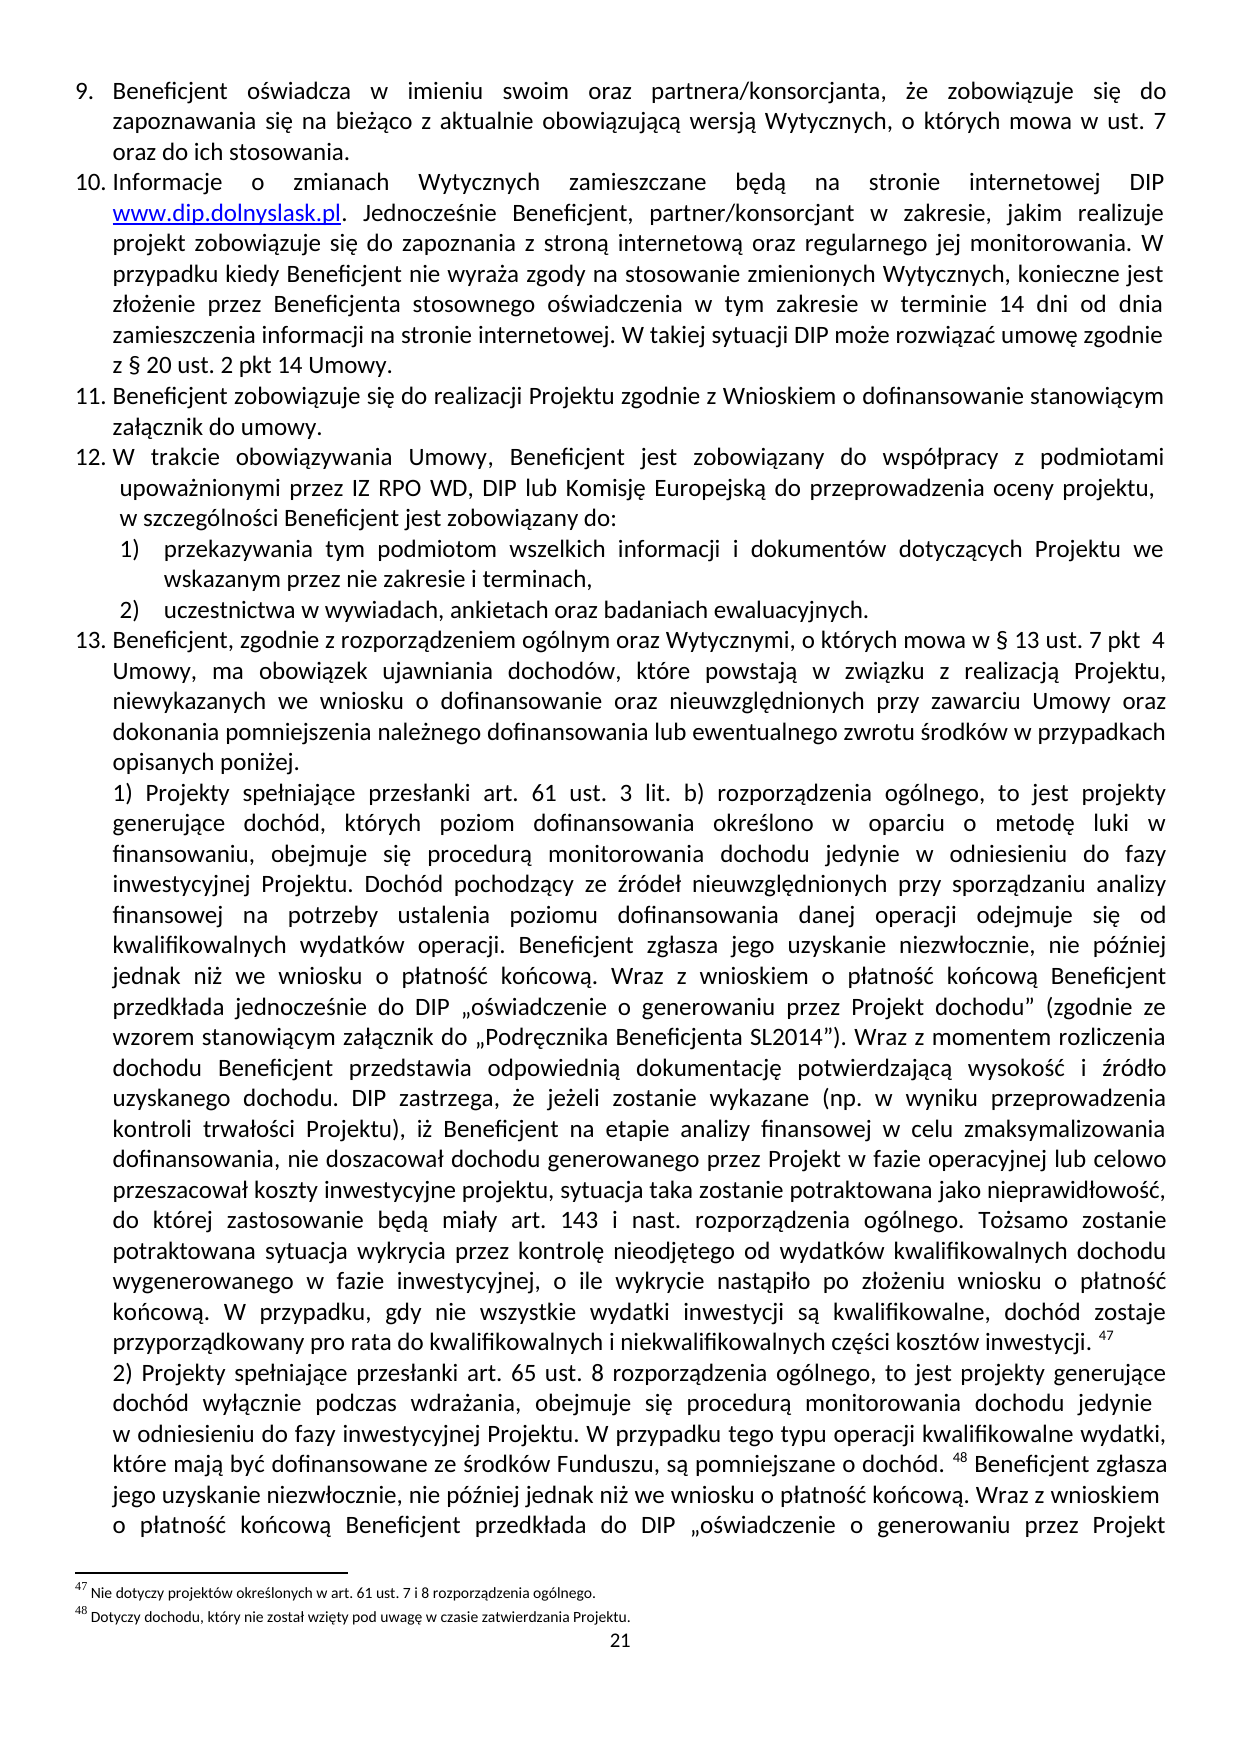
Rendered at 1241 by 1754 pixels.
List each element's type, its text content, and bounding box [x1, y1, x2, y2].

list Beneficjent zobowiązuje się do realizacji Projektu zgodnie z Wnioskiem o dofinansowanie stanowiącym załącznik do umowy. [75, 380, 1165, 441]
list Informacje o zmianach Wytycznych zamieszczane będą na stronie internetowej DIP www.dip.dolnyslask.pl. Jednocześnie Beneficjent, partner/konsorcjant w zakresie, jakim realizuje projekt zobowiązuje się do zapoznania z stroną internetową oraz regularnego jej monitorowania. W przypadku kiedy Beneficjent nie wyraża zgody na stosowanie zmienionych Wytycznych, konieczne jest złożenie przez Beneficjenta stosownego oświadczenia w tym zakresie w terminie 14 dni od dnia zamieszczenia informacji na stronie internetowej. W takiej sytuacji DIP może rozwiązać umowę zgodnie z § 20 ust. 2 pkt 14 Umowy. [75, 167, 1165, 380]
list W trakcie obowiązywania Umowy, Beneficjent jest zobowiązany do współpracy z podmiotami upoważnionymi przez IZ RPO WD, DIP lub Komisję Europejską do przeprowadzenia oceny projektu, w szczególności Beneficjent jest zobowiązany do: [75, 441, 1165, 533]
list uczestnictwa w wywiadach, ankietach oraz badaniach ewaluacyjnych. [119, 594, 1165, 624]
list Beneficjent, zgodnie z rozporządzeniem ogólnym oraz Wytycznymi, o których mowa w § 13 ust. 7 pkt 4 Umowy, ma obowiązek ujawniania dochodów, które powstają w związku z realizacją Projektu, niewykazanych we wniosku o dofinansowanie oraz nieuwzględnionych przy zawarciu Umowy oraz dokonania pomniejszenia należnego dofinansowania lub ewentualnego zwrotu środków w przypadkach opisanych poniżej. [75, 624, 1168, 777]
list 1) Projekty spełniające przesłanki art. 61 ust. 3 lit. b) rozporządzenia ogólnego, to jest projekty generujące dochód, których poziom dofinansowania określono w oparciu o metodę luki w finansowaniu, obejmuje się procedurą monitorowania dochodu jedynie w odniesieniu do fazy inwestycyjnej Projektu. Dochód pochodzący ze źródeł nieuwzględnionych przy sporządzaniu analizy finansowej na potrzeby ustalenia poziomu dofinansowania danej operacji odejmuje się od kwalifikowalnych wydatków operacji. Beneficjent zgłasza jego uzyskanie niezwłocznie, nie później jednak niż we wniosku o płatność końcową. Wraz z wnioskiem o płatność końcową Beneficjent przedkłada jednocześnie do DIP „oświadczenie o generowaniu przez Projekt dochodu” (zgodnie ze wzorem stanowiącym załącznik do „Podręcznika Beneficjenta SL2014”). Wraz z momentem rozliczenia dochodu Beneficjent przedstawia odpowiednią dokumentację potwierdzającą wysokość i źródło uzyskanego dochodu. DIP zastrzega, że jeżeli zostanie wykazane (np. w wyniku przeprowadzenia kontroli trwałości Projektu), iż Beneficjent na etapie analizy finansowej w celu zmaksymalizowania dofinansowania, nie doszacował dochodu generowanego przez Projekt w fazie operacyjnej lub celowo przeszacował koszty inwestycyjne projektu, sytuacja taka zostanie potraktowana jako nieprawidłowość, do której zastosowanie będą miały art. 143 i nast. rozporządzenia ogólnego. Tożsamo zostanie potraktowana sytuacja wykrycia przez kontrolę nieodjętego od wydatków kwalifikowalnych dochodu wygenerowanego w fazie inwestycyjnej, o ile wykrycie nastąpiło po złożeniu wniosku o płatność końcową. W przypadku, gdy nie wszystkie wydatki inwestycji są kwalifikowalne, dochód zostaje przyporządkowany pro rata do kwalifikowalnych i niekwalifikowalnych części kosztów inwestycji. [112, 777, 1168, 1357]
list Beneficjent oświadcza w imieniu swoim oraz partnera/konsorcjanta, że zobowiązuje się do zapoznawania się na bieżąco z aktualnie obowiązującą wersją Wytycznych, o których mowa w ust. 7 oraz do ich stosowania. [75, 75, 1168, 167]
list przekazywania tym podmiotom wszelkich informacji i dokumentów dotyczących Projektu we wskazanym przez nie zakresie i terminach, [119, 533, 1165, 594]
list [112, 1357, 1168, 1540]
